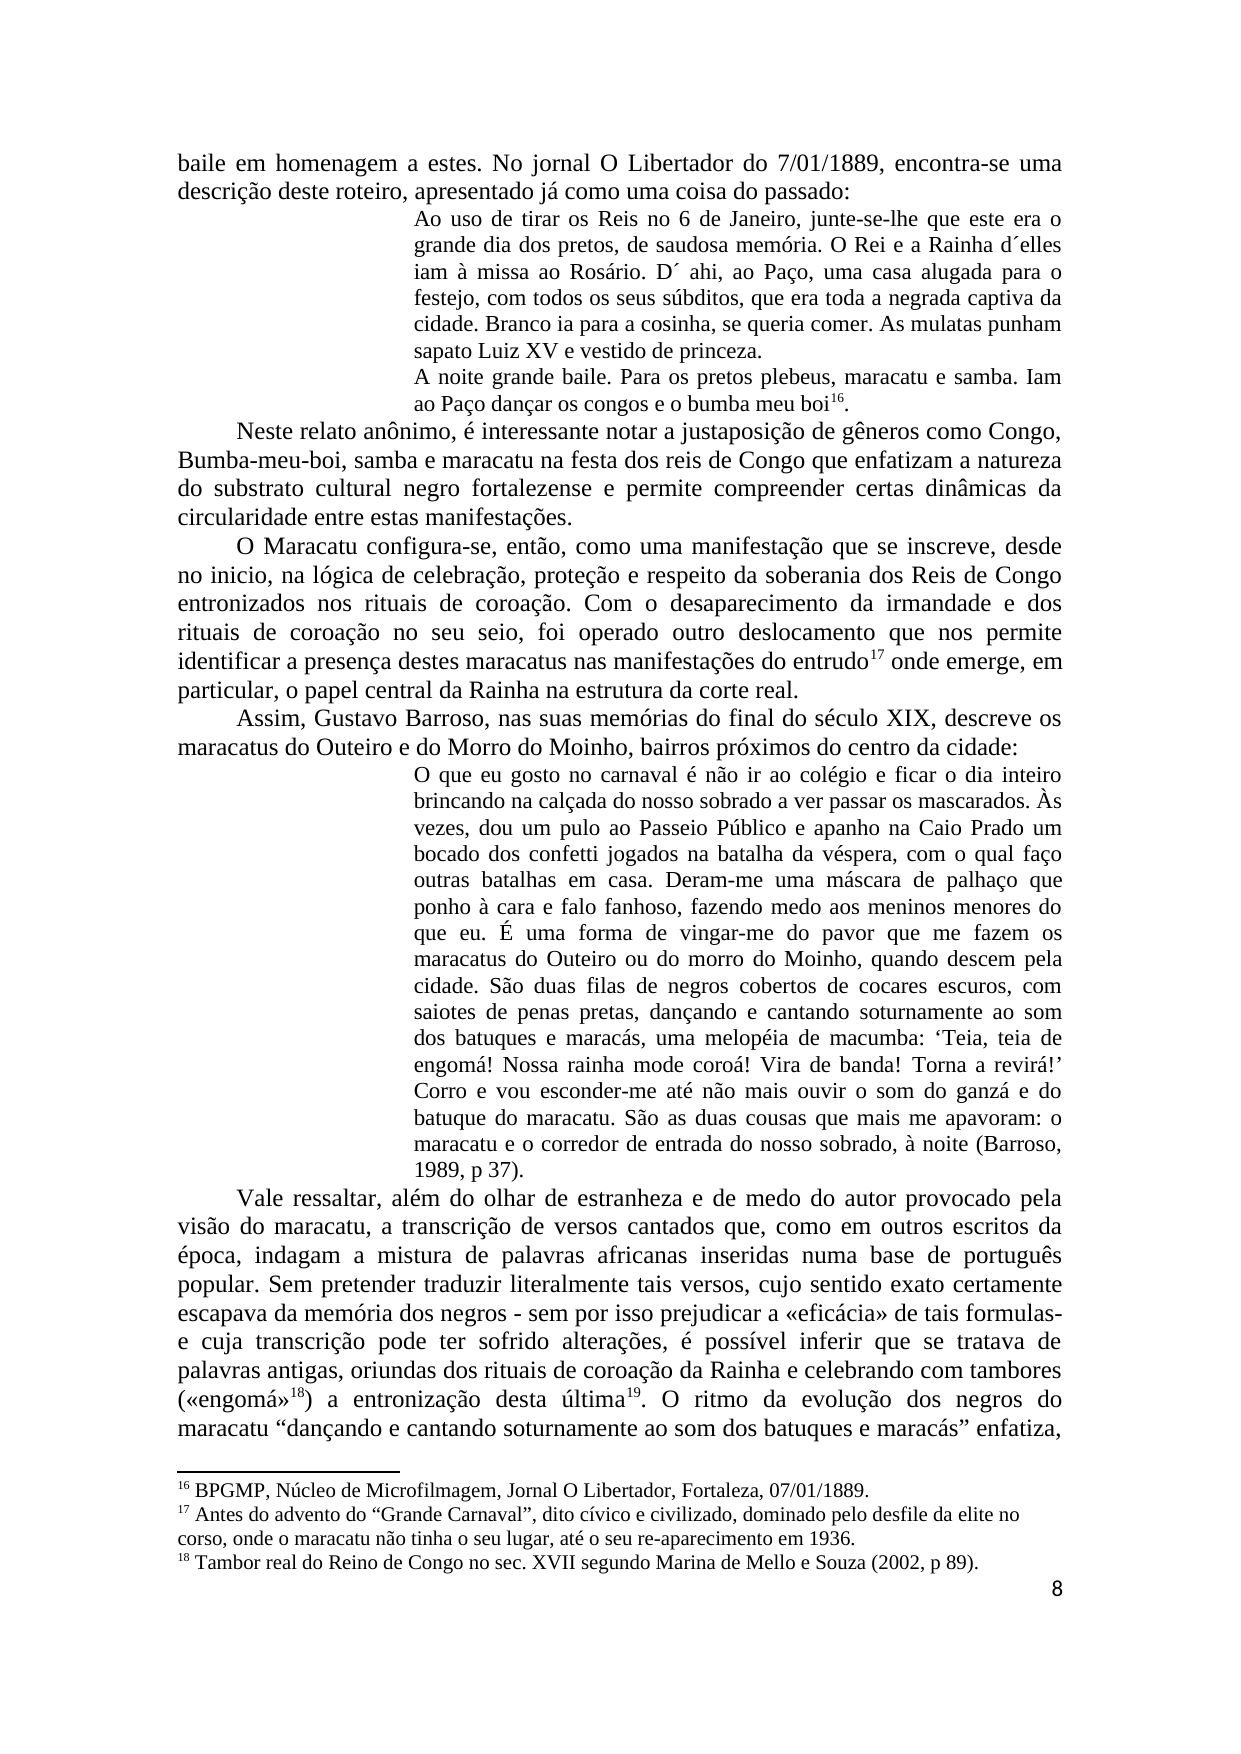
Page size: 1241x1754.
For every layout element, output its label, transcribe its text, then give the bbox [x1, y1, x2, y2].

text Neste relato anônimo, é interessante notar a justaposição de gêneros como Congo, Bumba-meu-boi, samba e maracatu na festa dos reis de Congo que enfatizam a natureza do substrato cultural negro fortalezense e permite compreender certas dinâmicas da circularidade entre estas manifestações. [177, 416, 1063, 531]
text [177, 148, 1063, 205]
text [177, 1183, 1063, 1441]
text Assim, Gustavo Barroso, nas suas memórias do final do século XIX, descreve os maracatus do Outeiro e do Morro do Moinho, bairros próximos do centro da cidade: [177, 703, 1063, 761]
text O Maracatu configura-se, então, como uma manifestação que se inscreve, desde no inicio, na lógica de celebração, proteção e respeito da soberania dos Reis de Congo entronizados nos rituais de coroação. Com o desaparecimento da irmandade e dos rituais de coroação no seu seio, foi operado outro deslocamento que nos permite identificar a presença destes maracatus nas manifestações do entrudo onde emerge, em particular, o papel central da Rainha na estrutura da corte real. [177, 531, 1063, 703]
text O que eu gosto no carnaval é não ir ao colégio e ficar o dia inteiro brincando na calçada do nosso sobrado a ver passar os mascarados. Às vezes, dou um pulo ao Passeio Público e apanho na Caio Prado um bocado dos confetti jogados na batalha da véspera, com o qual faço outras batalhas em casa. Deram-me uma máscara de palhaço que ponho à cara e falo fanhoso, fazendo medo aos meninos menores do que eu. É uma forma de vingar-me do pavor que me fazem os maracatus do Outeiro ou do morro do Moinho, quando descem pela cidade. São duas filas de negros cobertos de cocares escuros, com saiotes de penas pretas, dançando e cantando soturnamente ao som dos batuques e maracás, uma melopéia de macumba: ‘Teia, teia de engomá! Nossa rainha mode coroá! Vira de banda! Torna a revirá!’ Corro e vou esconder-me até não mais ouvir o som do ganzá e do batuque do maracatu. São as duas cousas que mais me apavoram: o maracatu e o corredor de entrada do nosso sobrado, à noite (Barroso, 1989, p 37). [413, 761, 1063, 1183]
text Ao uso de tirar os Reis no 6 de Janeiro, junte-se-lhe que este era o grande dia dos pretos, de saudosa memória. O Rei e a Rainha d´elles iam à missa ao Rosário. D´ ahi, ao Paço, uma casa alugada para o festejo, com todos os seus súbditos, que era toda a negrada captiva da cidade. Branco ia para a cosinha, se queria comer. As mulatas punham sapato Luiz XV e vestido de princeza. [413, 205, 1063, 363]
text A noite grande baile. Para os pretos plebeus, maracatu e samba. Iam ao Paço dançar os congos e o bumba meu boi. [413, 363, 1063, 416]
